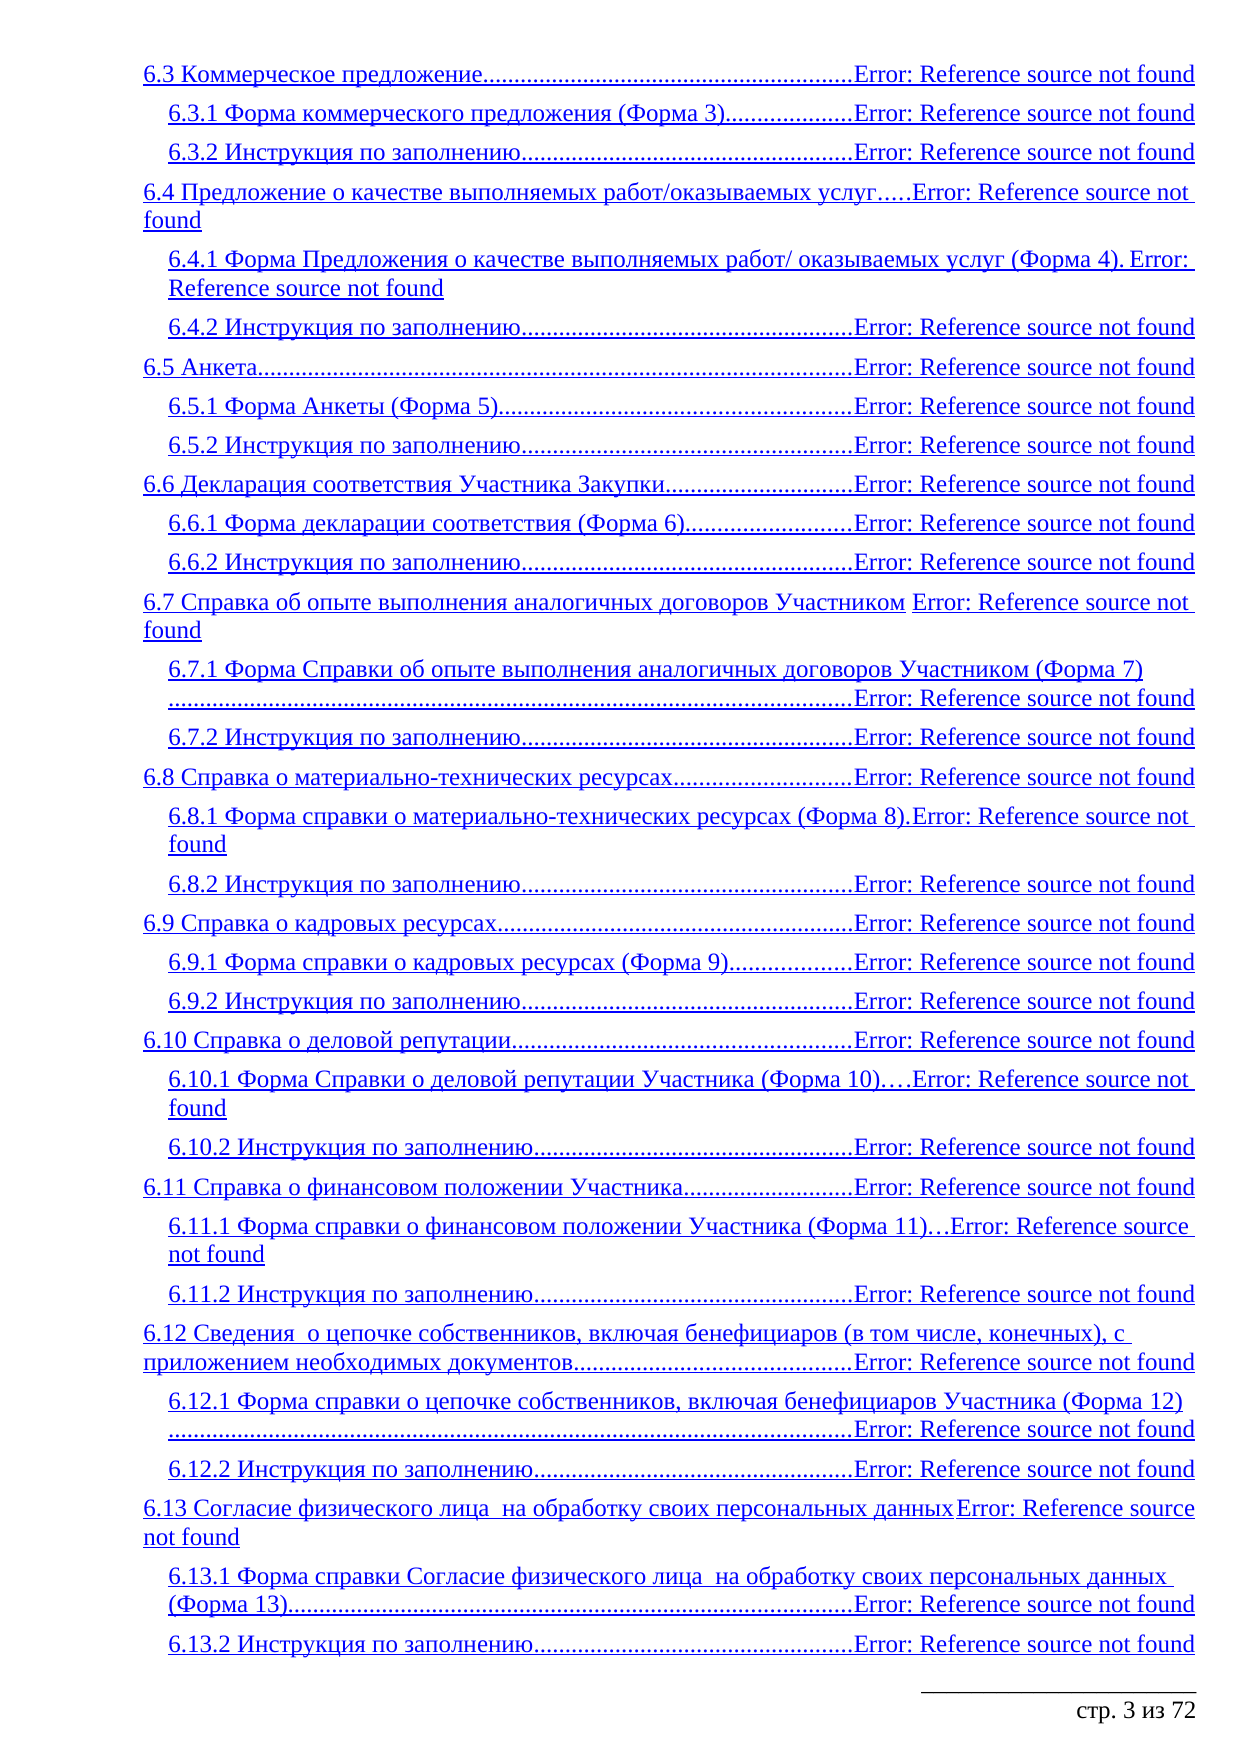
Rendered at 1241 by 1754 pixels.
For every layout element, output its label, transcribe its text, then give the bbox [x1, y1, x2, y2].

text 6.3.1 Форма коммерческого предложения (Форма 3) 50 [168, 98, 1196, 127]
text 6.12 Сведения о цепочке собственников, включая бенефициаров (в том числе, конечных), с приложением необходимых документов 65 [143, 1318, 1196, 1375]
text 6.10 Справка о деловой репутации 62 [143, 1025, 1196, 1054]
text 6.11.2 Инструкция по заполнению 64 [168, 1279, 1196, 1307]
text 6.6 Декларация соответствия Участника Закупки 56 [143, 469, 1196, 498]
text 6.3 Коммерческое предложение 50 [143, 59, 1196, 88]
text 6.9 Справка о кадровых ресурсах 61 [143, 908, 1196, 937]
text 6.12.1 Форма справки о цепочке собственников, включая бенефициаров Участника (Форма 12) 65 [168, 1386, 1196, 1443]
text 6.7 Справка об опыте выполнения аналогичных договоров Участником 57 [143, 587, 1196, 644]
text 6.6.1 Форма декларации соответствия (Форма 6) 56 [168, 508, 1196, 537]
text 6.4 Предложение о качестве выполняемых работ/оказываемых услуг 51 [143, 177, 1196, 234]
text 6.8 Справка о материально-технических ресурсах 59 [143, 762, 1196, 790]
text 6.8.2 Инструкция по заполнению 59 [168, 869, 1196, 897]
text 6.7.1 Форма Справки об опыте выполнения аналогичных договоров Участником (Форма 7) 57 [168, 654, 1196, 712]
text 6.12.2 Инструкция по заполнению 65 [168, 1454, 1196, 1482]
text 6.5 Анкета 54 [143, 352, 1196, 380]
text 6.13 Согласие физического лица на обработку своих персональных данных 67 [143, 1493, 1196, 1550]
text 6.13.2 Инструкция по заполнению 67 [168, 1629, 1196, 1657]
text 6.4.2 Инструкция по заполнению 53 [168, 312, 1196, 341]
text 6.10.2 Инструкция по заполнению 62 [168, 1132, 1196, 1161]
text 6.10.1 Форма Справки о деловой репутации Участника (Форма 10) 62 [168, 1064, 1196, 1122]
text 6.13.1 Форма справки Согласие физического лица на обработку своих персональных данных (Форма 13) 67 [168, 1561, 1196, 1618]
text 6.5.2 Инструкция по заполнению 55 [168, 430, 1196, 459]
text 6.9.1 Форма справки о кадровых ресурсах (Форма 9) 61 [168, 947, 1196, 976]
text 6.6.2 Инструкция по заполнению 56 [168, 547, 1196, 576]
text 6.4.1 Форма Предложения о качестве выполняемых работ/ оказываемых услуг (Форма 4) 51 [168, 244, 1196, 302]
text 6.11 Справка о финансовом положении Участника 63 [143, 1172, 1196, 1200]
text 6.3.2 Инструкция по заполнению 50 [168, 137, 1196, 166]
text 6.8.1 Форма справки о материально-технических ресурсах (Форма 8) 59 [168, 801, 1196, 858]
text 6.11.1 Форма справки о финансовом положении Участника (Форма 11) 63 [168, 1211, 1196, 1268]
text 6.5.1 Форма Анкеты (Форма 5) 54 [168, 391, 1196, 419]
text 6.7.2 Инструкция по заполнению 58 [168, 722, 1196, 751]
text 6.9.2 Инструкция по заполнению 61 [168, 986, 1196, 1015]
